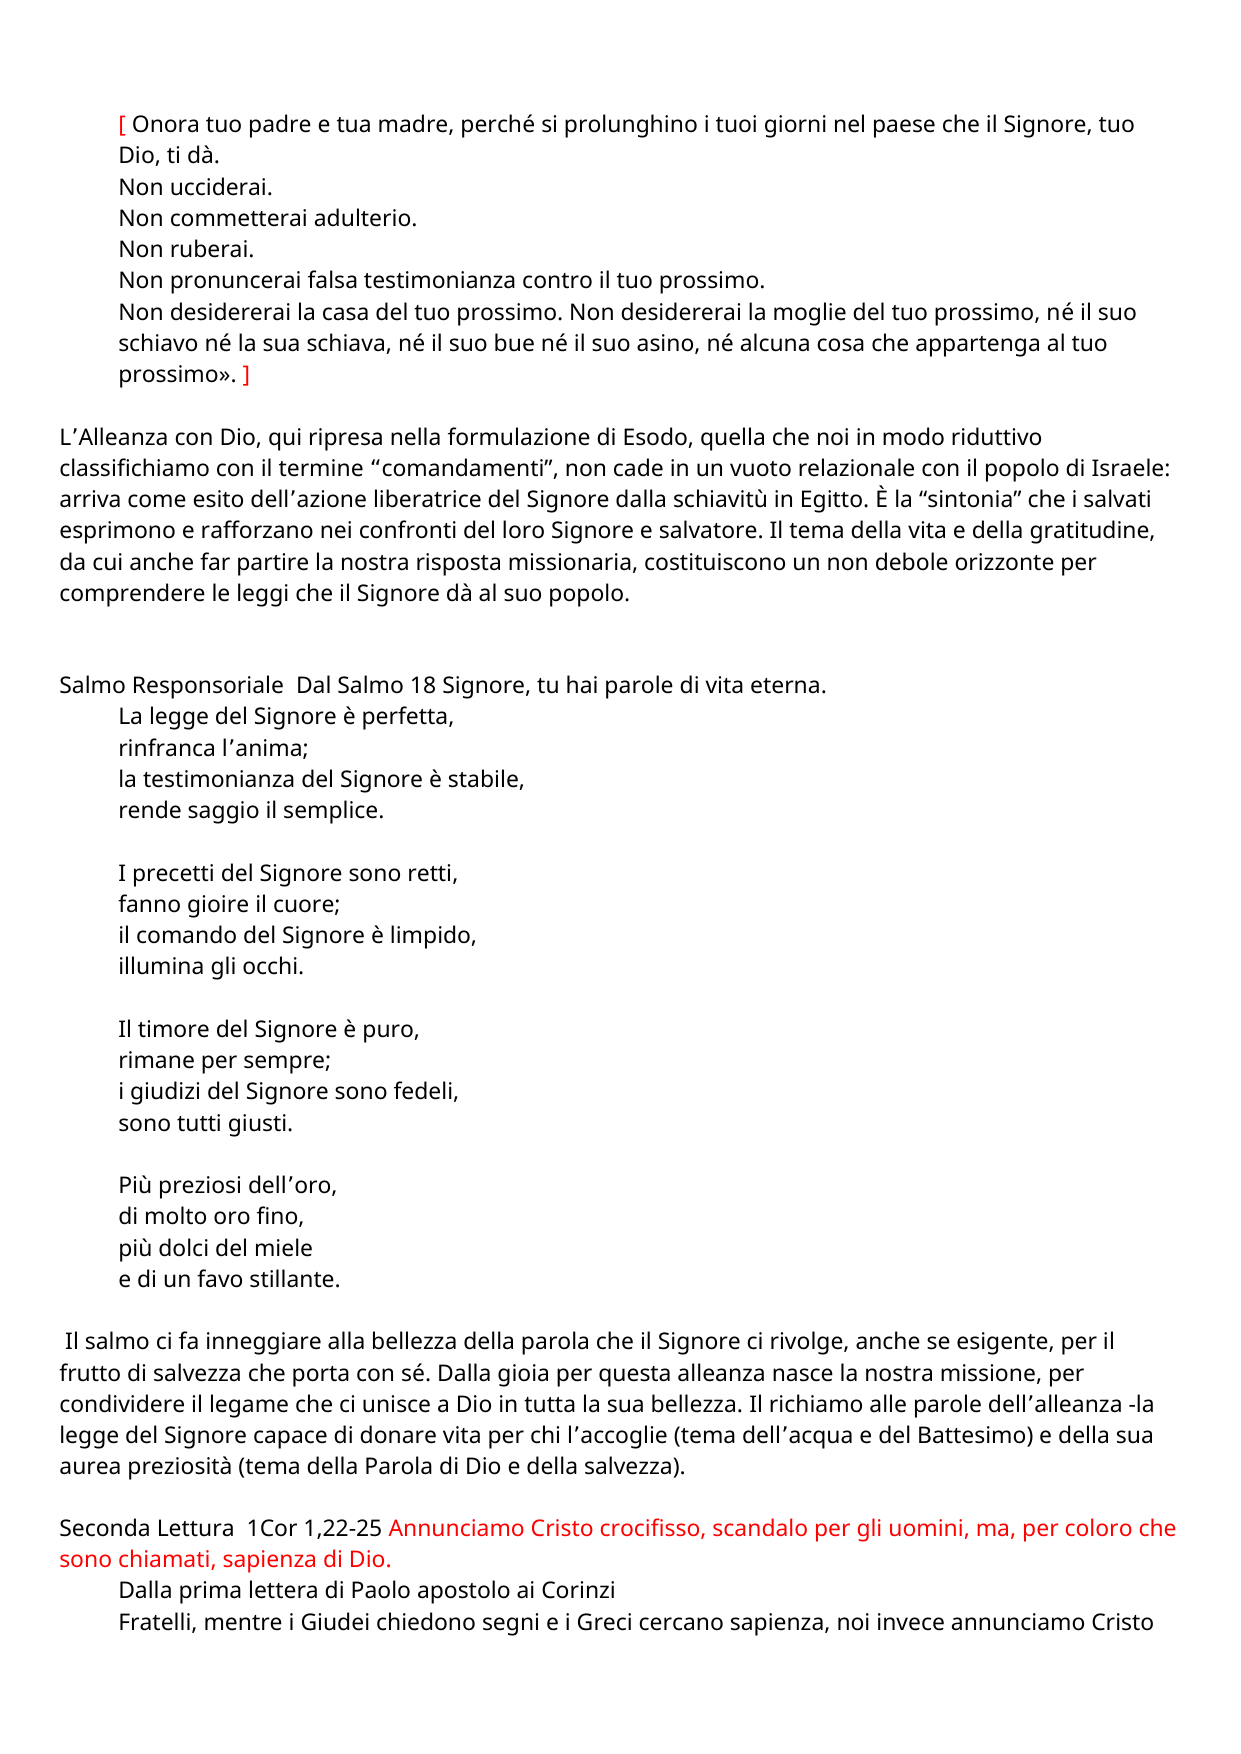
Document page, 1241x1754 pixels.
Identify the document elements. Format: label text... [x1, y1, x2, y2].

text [118, 1574, 1181, 1637]
text La legge del Signore è perfetta, rinfranca l’anima; la testimonianza del Signore è stabile, rende saggio il semplice. I precetti del Signore sono retti, fanno gioire il cuore; il comando del Signore è limpido, illumina gli occhi. Il timore del Signore è puro, rimane per sempre; i giudizi del Signore sono fedeli, sono tutti giusti. Più preziosi dell’oro, di molto oro fino, più dolci del miele e di un favo stillante. [118, 700, 1181, 1294]
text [118, 108, 1181, 389]
text L’Alleanza con Dio, qui ripresa nella formulazione di Esodo, quella che noi in modo riduttivo classifichiamo con il termine “comandamenti”, non cade in un vuoto relazionale con il popolo di Israele: arriva come esito dell’azione liberatrice del Signore dalla schiavitù in Egitto. È la “sintonia” che i salvati esprimono e rafforzano nei confronti del loro Signore e salvatore. Il tema della vita e della gratitudine, da cui anche far partire la nostra risposta missionaria, costituiscono un non debole orizzonte per comprendere le leggi che il Signore dà al suo popolo. [59, 420, 1181, 608]
text Il salmo ci fa inneggiare alla bellezza della parola che il Signore ci rivolge, anche se esigente, per il frutto di salvezza che porta con sé. Dalla gioia per questa alleanza nasce la nostra missione, per condividere il legame che ci unisce a Dio in tutta la sua bellezza. Il richiamo alle parole dell’alleanza -la legge del Signore capace di donare vita per chi l’accoglie (tema dell’acqua e del Battesimo) e della sua aurea preziosità (tema della Parola di Dio e della salvezza). [59, 1325, 1181, 1481]
text Salmo Responsoriale Dal Salmo 18 Signore, tu hai parole di vita eterna. [59, 669, 1181, 700]
text Seconda Lettura 1Cor 1,22-25 Annunciamo Cristo crocifisso, scandalo per gli uomini, ma, per coloro che sono chiamati, sapienza di Dio. [59, 1512, 1181, 1574]
